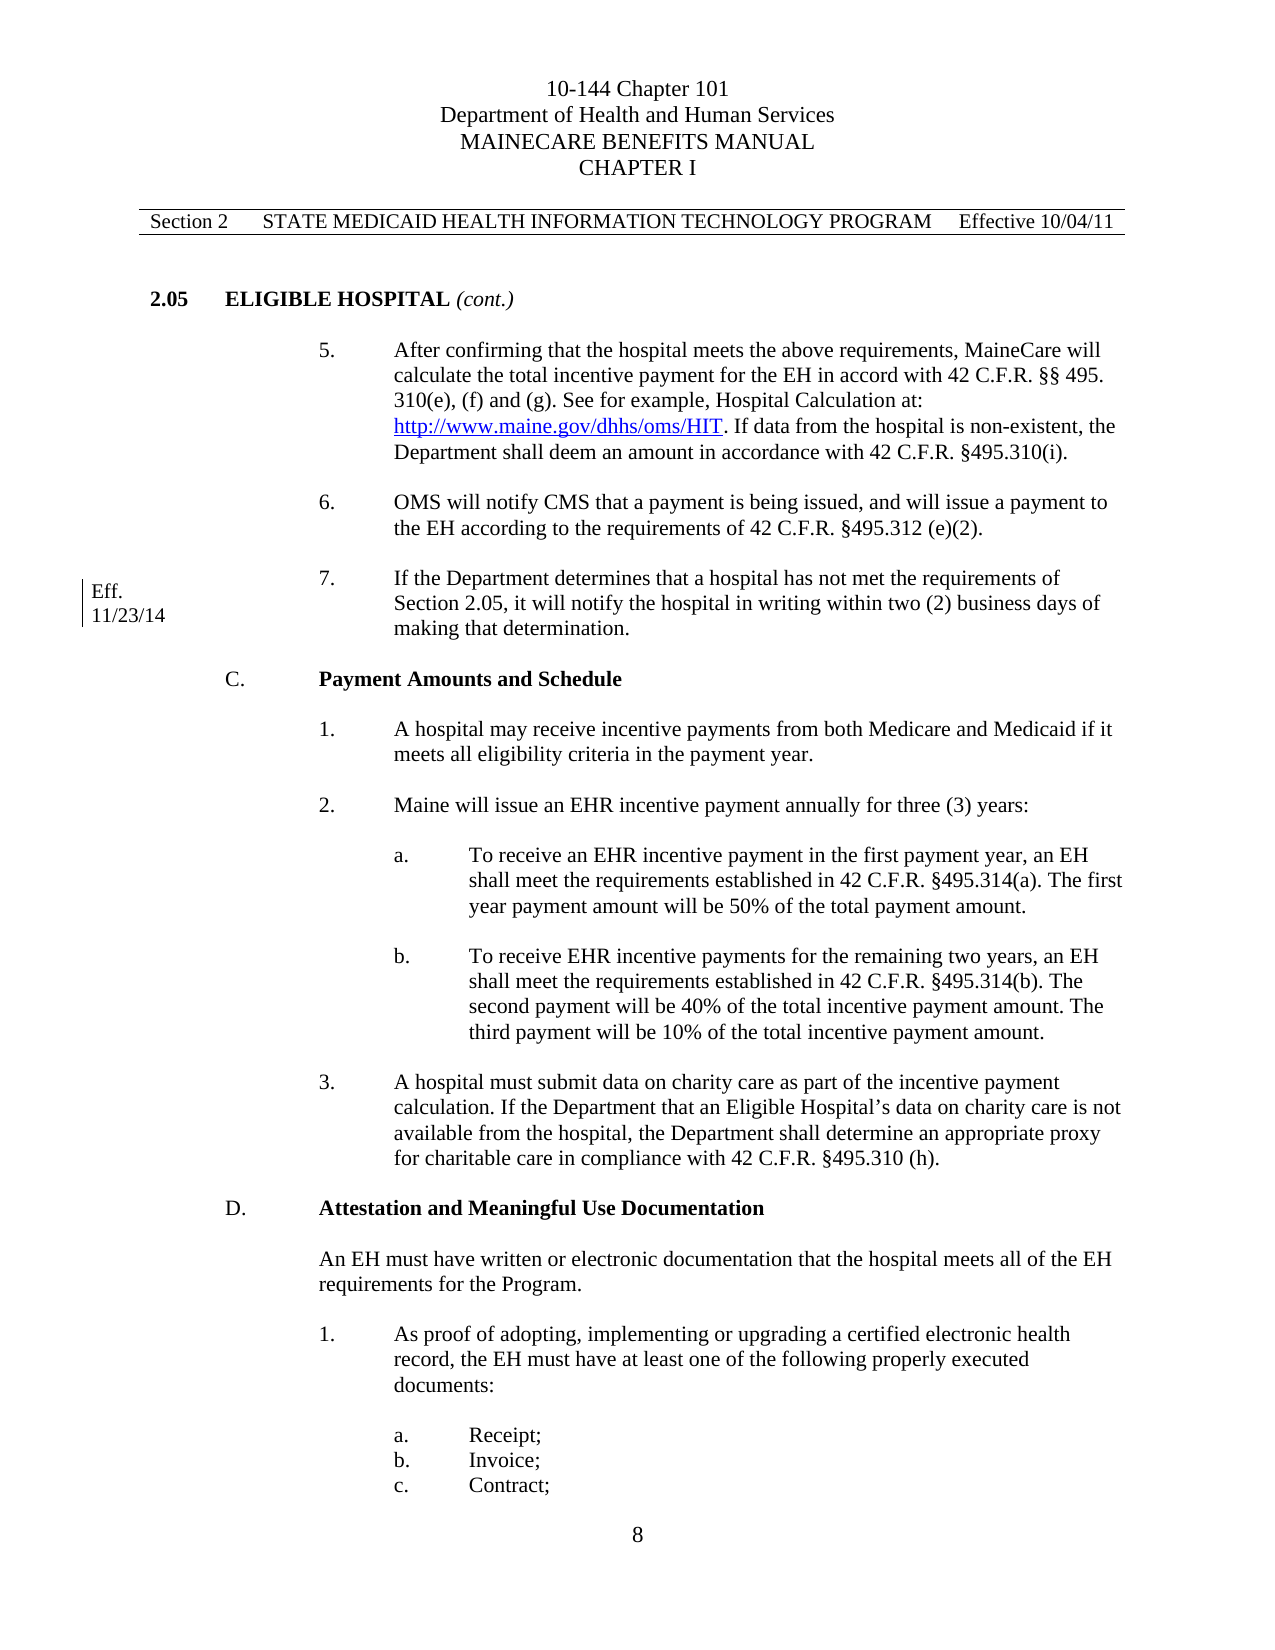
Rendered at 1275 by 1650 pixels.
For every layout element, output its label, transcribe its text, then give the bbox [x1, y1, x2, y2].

text 6. OMS will notify CMS that a payment is being issued, and will issue a payment to the EH according to the requirements of 42 C.F.R. §495.312 (e)(2). [319, 489, 1125, 540]
text C. Payment Amounts and Schedule [225, 666, 1125, 691]
list 1. A hospital may receive incentive payments from both Medicare and Medicaid if it meets all eligibility criteria in the payment year. [319, 716, 1125, 767]
list 2. Maine will issue an EHR incentive payment annually for three (3) years: [319, 792, 1125, 817]
text 3. A hospital must submit data on charity care as part of the incentive payment calculation. If the Department that an Eligible Hospital’s data on charity care is not available from the hospital, the Department shall determine an appropriate proxy for charitable care in compliance with 42 C.F.R. §495.310 (h). [319, 1069, 1125, 1170]
text 2.05 ELIGIBLE HOSPITAL (cont.) [150, 286, 1125, 311]
list b. To receive EHR incentive payments for the remaining two years, an EH shall meet the requirements established in 42 C.F.R. §495.314(b). The second payment will be 40% of the total incentive payment amount. The third payment will be 10% of the total incentive payment amount. [394, 943, 1125, 1044]
text D. Attestation and Meaningful Use Documentation [225, 1195, 1125, 1220]
text b. Invoice; [394, 1447, 1125, 1472]
text An EH must have written or electronic documentation that the hospital meets all of the EH requirements for the Program. [319, 1246, 1125, 1296]
text 5. After confirming that the hospital meets the above requirements, MaineCare will calculate the total incentive payment for the EH in accord with 42 C.F.R. §§ 495. 310(e), (f) and (g). See for example, Hospital Calculation at: http://www.maine.gov/dhhs/oms/HIT. If data from the hospital is non-existent, the Department shall deem an amount in accordance with 42 C.F.R. §495.310(i). [319, 337, 1125, 464]
text 7. If the Department determines that a hospital has not met the requirements of Section 2.05, it will notify the hospital in writing within two (2) business days of making that determination. [319, 565, 1125, 641]
text a. Receipt; [394, 1422, 1125, 1447]
list a. To receive an EHR incentive payment in the first payment year, an EH shall meet the requirements established in 42 C.F.R. §495.314(a). The first year payment amount will be 50% of the total payment amount. [394, 842, 1125, 918]
text c. Contract; [394, 1472, 1125, 1498]
text 1. As proof of adopting, implementing or upgrading a certified electronic health record, the EH must have at least one of the following properly executed documents: [319, 1321, 1125, 1397]
